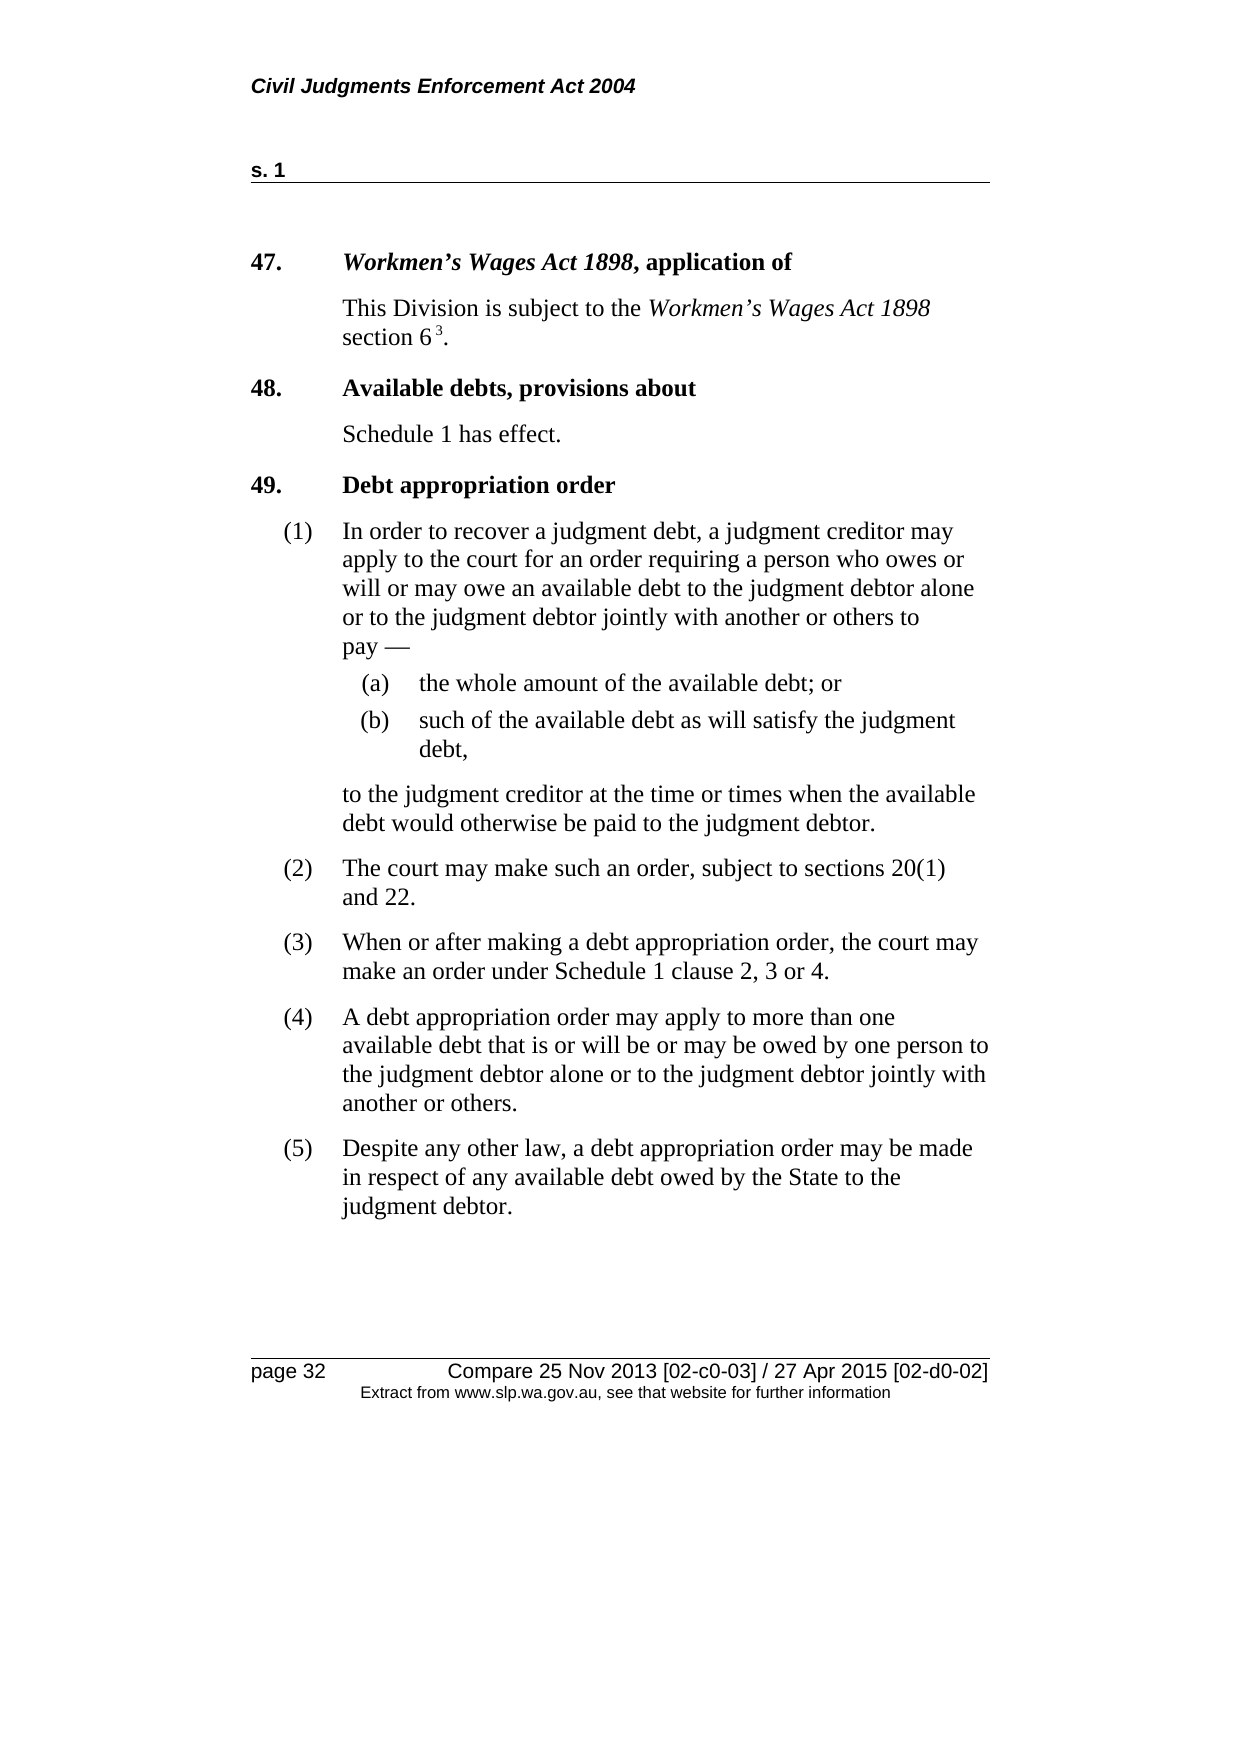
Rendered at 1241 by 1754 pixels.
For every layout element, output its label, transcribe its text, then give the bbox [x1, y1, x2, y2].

subtitle 47. Workmen’s Wages Act 1898, application of [251, 247, 990, 276]
text Schedule 1 has effect. [251, 419, 990, 447]
subtitle 48. Available debts, provisions about [251, 373, 990, 402]
subtitle 49. Debt appropriation order [251, 470, 990, 499]
text (3) When or after making a debt appropriation order, the court may make an order under Schedule 1 clause 2, 3 or 4. [251, 927, 990, 985]
text (1) In order to recover a judgment debt, a judgment creditor may apply to the court for an order requiring a person who owes or will or may owe an available debt to the judgment debtor alone or to the judgment debtor jointly with another or others to pay — [251, 516, 990, 659]
text to the judgment creditor at the time or times when the available debt would otherwise be paid to the judgment debtor. [251, 779, 990, 837]
text (4) A debt appropriation order may apply to more than one available debt that is or will be or may be owed by one person to the judgment debtor alone or to the judgment debtor jointly with another or others. [251, 1002, 990, 1117]
text (2) The court may make such an order, subject to sections 20(1) and 22. [251, 853, 990, 911]
text (b) such of the available debt as will satisfy the judgment debt, [251, 705, 990, 762]
text (a) the whole amount of the available debt; or [251, 668, 990, 697]
text This Division is subject to the Workmen’s Wages Act 1898 section 6 3. [251, 293, 990, 350]
text (5) Despite any other law, a debt appropriation order may be made in respect of any available debt owed by the State to the judgment debtor. [251, 1133, 990, 1219]
